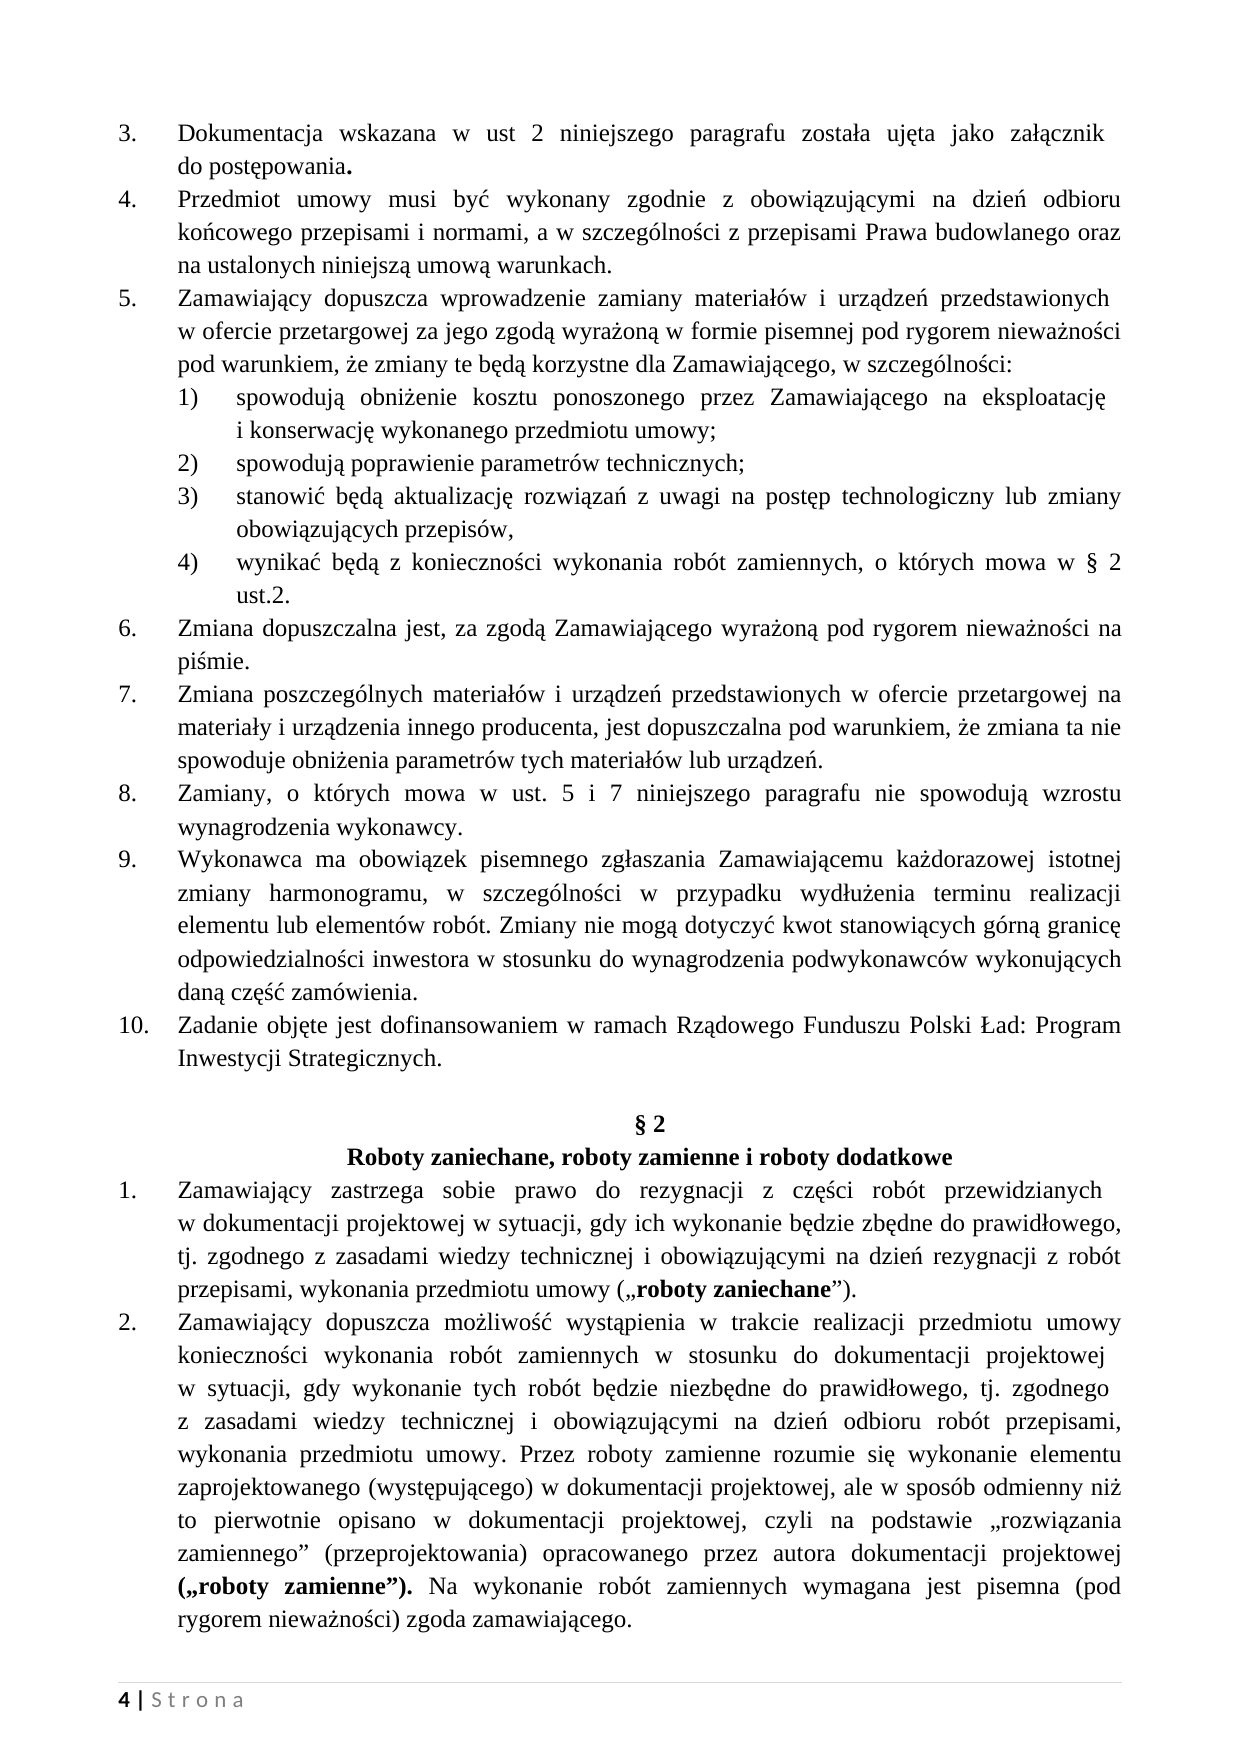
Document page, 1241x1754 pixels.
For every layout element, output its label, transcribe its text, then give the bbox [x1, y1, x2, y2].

list stanowić będą aktualizację rozwiązań z uwagi na postęp technologiczny lub zmiany obowiązujących przepisów, [177, 481, 1122, 543]
list Zamawiający zastrzega sobie prawo do rezygnacji z części robót przewidzianych w dokumentacji projektowej w sytuacji, gdy ich wykonanie będzie zbędne do prawidłowego, tj. zgodnego z zasadami wiedzy technicznej i obowiązującymi na dzień rezygnacji z robót przepisami, wykonania przedmiotu umowy („roboty zaniechane”). [118, 1175, 1122, 1303]
list Zmiana dopuszczalna jest, za zgodą Zamawiającego wyrażoną pod rygorem nieważności na piśmie. [118, 613, 1122, 675]
text § 2 [177, 1109, 1122, 1137]
list Zamawiający dopuszcza wprowadzenie zamiany materiałów i urządzeń przedstawionych w ofercie przetargowej za jego zgodą wyrażoną w formie pisemnej pod rygorem nieważności pod warunkiem, że zmiany te będą korzystne dla Zamawiającego, w szczególności: [118, 283, 1122, 378]
list spowodują poprawienie parametrów technicznych; [177, 448, 1122, 477]
text Roboty zaniechane, roboty zamienne i roboty dodatkowe [177, 1142, 1122, 1171]
list Przedmiot umowy musi być wykonany zgodnie z obowiązującymi na dzień odbioru końcowego przepisami i normami, a w szczególności z przepisami Prawa budowlanego oraz na ustalonych niniejszą umową warunkach. [118, 184, 1122, 279]
list Zmiana poszczególnych materiałów i urządzeń przedstawionych w ofercie przetargowej na materiały i urządzenia innego producenta, jest dopuszczalna pod warunkiem, że zmiana ta nie spowoduje obniżenia parametrów tych materiałów lub urządzeń. [118, 679, 1122, 774]
list wynikać będą z konieczności wykonania robót zamiennych, o których mowa w § 2 ust.2. [177, 547, 1122, 609]
list Wykonawca ma obowiązek pisemnego zgłaszania Zamawiającemu każdorazowej istotnej zmiany harmonogramu, w szczególności w przypadku wydłużenia terminu realizacji elementu lub elementów robót. Zmiany nie mogą dotyczyć kwot stanowiących górną granicę odpowiedzialności inwestora w stosunku do wynagrodzenia podwykonawców wykonujących daną część zamówienia. [118, 844, 1122, 1005]
list Zadanie objęte jest dofinansowaniem w ramach Rządowego Funduszu Polski Ład: Program Inwestycji Strategicznych. [118, 1010, 1122, 1071]
list Zamawiający dopuszcza możliwość wystąpienia w trakcie realizacji przedmiotu umowy konieczności wykonania robót zamiennych w stosunku do dokumentacji projektowej w sytuacji, gdy wykonanie tych robót będzie niezbędne do prawidłowego, tj. zgodnego z zasadami wiedzy technicznej i obowiązującymi na dzień odbioru robót przepisami, wykonania przedmiotu umowy. Przez roboty zamienne rozumie się wykonanie elementu zaprojektowanego (występującego) w dokumentacji projektowej, ale w sposób odmienny niż to pierwotnie opisano w dokumentacji projektowej, czyli na podstawie „rozwiązania zamiennego” (przeprojektowania) opracowanego przez autora dokumentacji projektowej („roboty zamienne”). Na wykonanie robót zamiennych wymagana jest pisemna (pod rygorem nieważności) zgoda zamawiającego. [118, 1307, 1122, 1633]
list spowodują obniżenie kosztu ponoszonego przez Zamawiającego na eksploatację i konserwację wykonanego przedmiotu umowy; [177, 382, 1122, 444]
list Dokumentacja wskazana w ust 2 niniejszego paragrafu została ujęta jako załącznik do postępowania. [118, 118, 1122, 180]
list Zamiany, o których mowa w ust. 5 i 7 niniejszego paragrafu nie spowodują wzrostu wynagrodzenia wykonawcy. [118, 778, 1122, 840]
